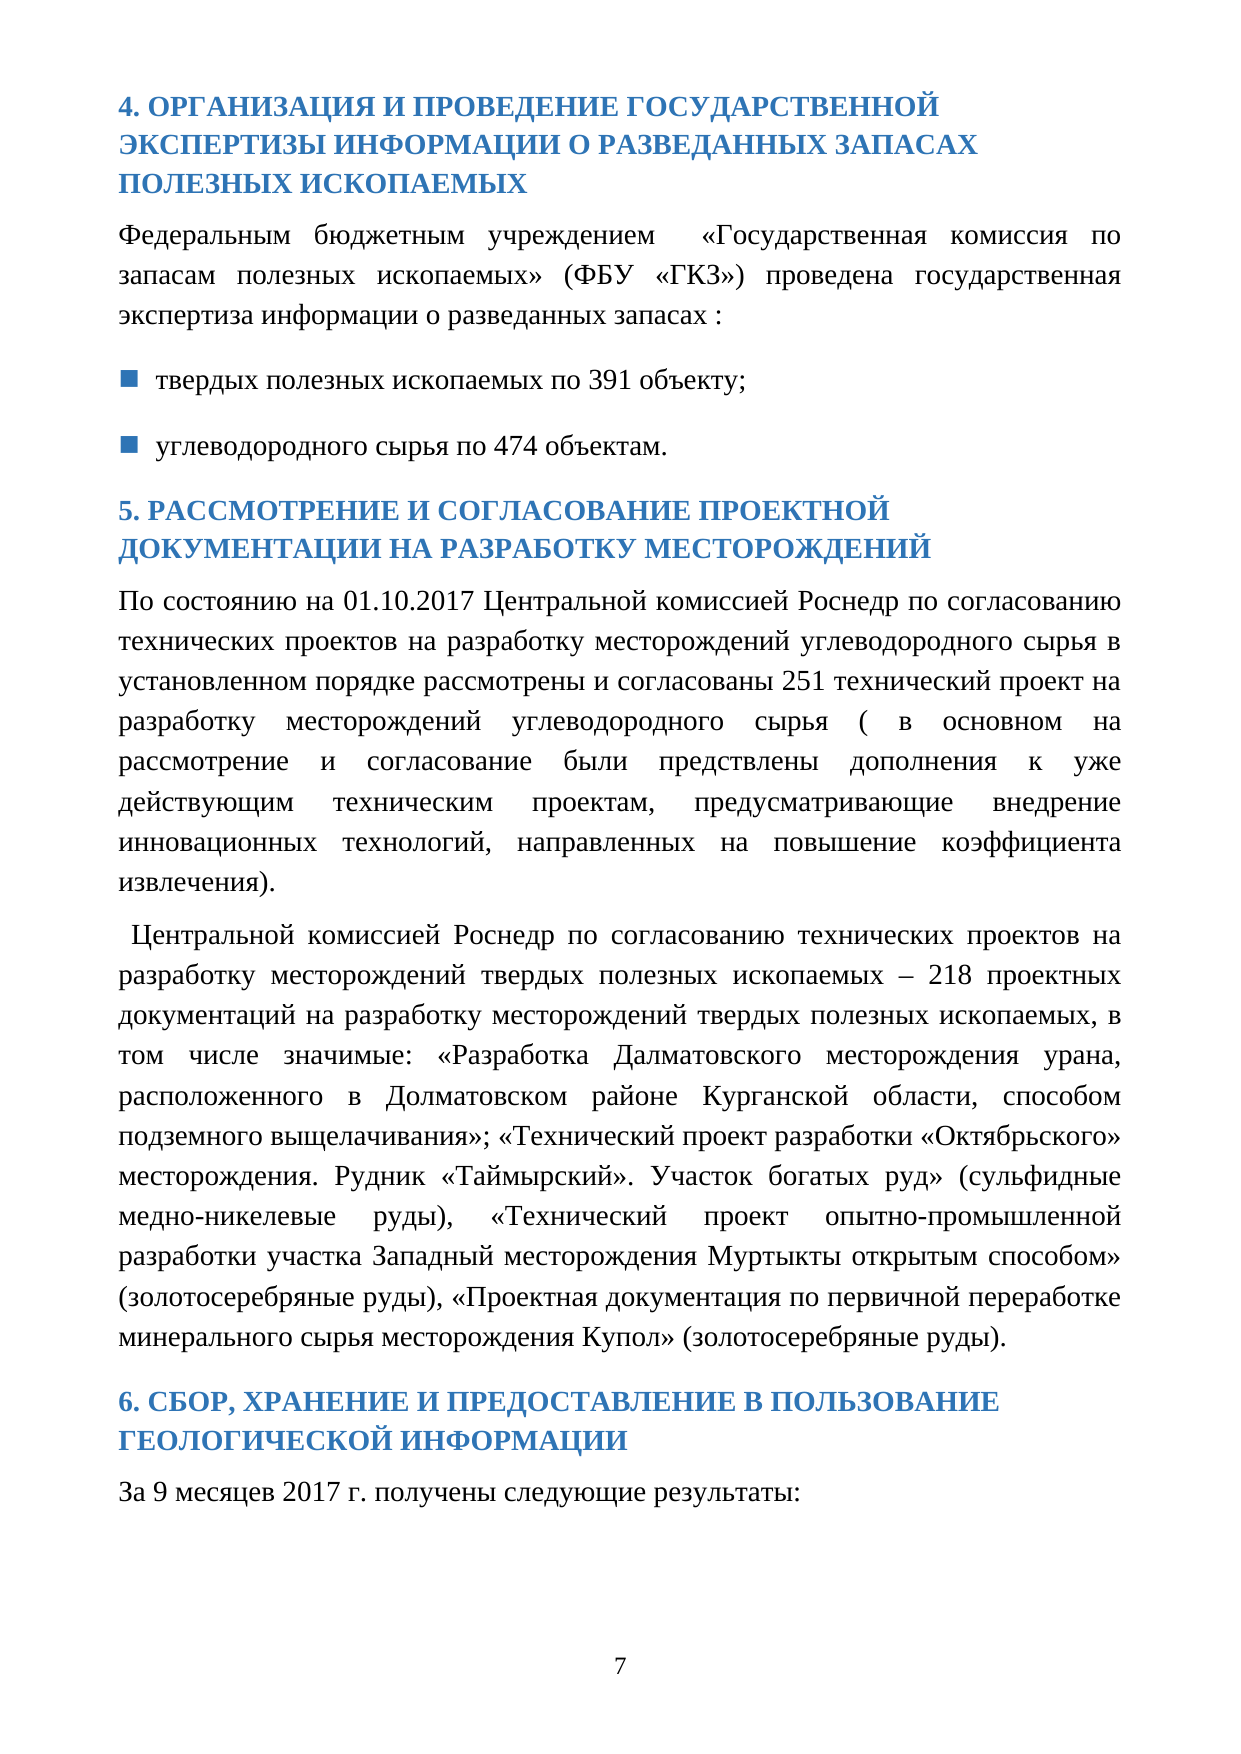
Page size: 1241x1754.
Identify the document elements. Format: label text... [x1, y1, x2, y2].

text Центральной комиссией Роснедр по согласованию технических проектов на разработку месторождений твердых полезных ископаемых – 218 проектных документаций на разработку месторождений твердых полезных ископаемых, в том числе значимые: «Разработка Далматовского месторождения урана, расположенного в Долматовском районе Курганской области, способом подземного выщелачивания»; «Технический проект разработки «Октябрьского» месторождения. Рудник «Таймырский». Участок богатых руд» (сульфидные медно-никелевые руды), «Технический проект опытно-промышленной разработки участка Западный месторождения Муртыкты открытым способом» (золотосеребряные руды), «Проектная документация по первичной переработке минерального сырья месторождения Купол» (золотосеребряные руды). [118, 917, 1122, 1352]
text Федеральным бюджетным учреждением «Государственная комиссия по запасам полезных ископаемых» (ФБУ «ГКЗ») проведена государственная экспертиза информации о разведанных запасах : [118, 217, 1122, 331]
list твердых полезных ископаемых по 391 объекту; [118, 362, 1122, 396]
subtitle 6. Сбор, хранение и предоставление в пользование геологической информации [118, 1384, 1122, 1456]
subtitle 4. Организация и проведение государственной экспертизы информации о разведанных запасах полезных ископаемых [118, 89, 1122, 199]
list углеводородного сырья по 474 объектам. [118, 428, 1122, 461]
subtitle 5. Рассмотрение и согласование проектной документации на разработку месторождений [118, 493, 1122, 565]
text По состоянию на 01.10.2017 Центральной комиссией Роснедр по согласованию технических проектов на разработку месторождений углеводородного сырья в установленном порядке рассмотрены и согласованы 251 технический проект на разработку месторождений углеводородного сырья ( в основном на рассмотрение и согласование были предствлены дополнения к уже действующим техническим проектам, предусматривающие внедрение инновационных технологий, направленных на повышение коэффициента извлечения). [118, 583, 1122, 898]
text За 9 месяцев 2017 г. получены следующие результаты: [118, 1474, 1122, 1507]
